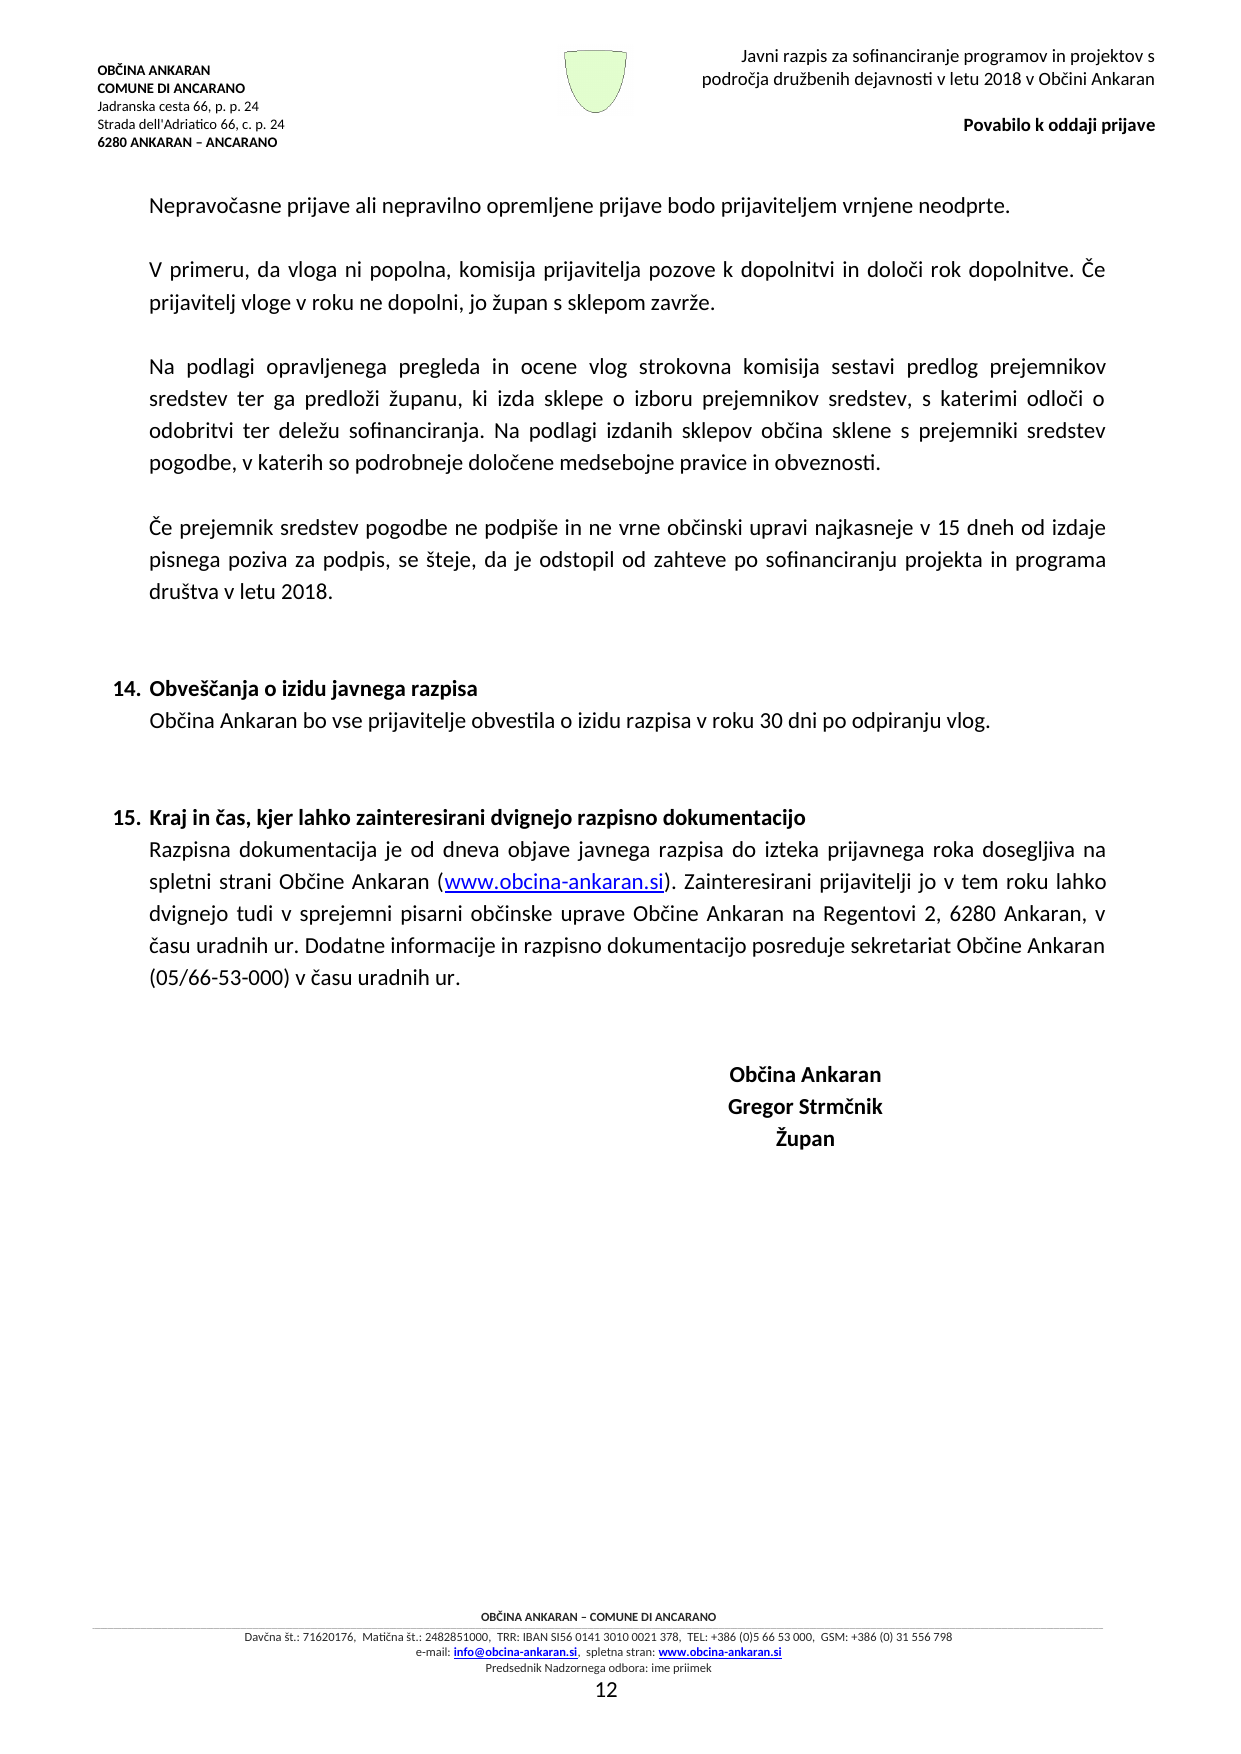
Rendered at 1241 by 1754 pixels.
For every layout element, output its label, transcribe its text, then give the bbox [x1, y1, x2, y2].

list Kraj in čas, kjer lahko zainteresirani dvignejo razpisno dokumentacijo [112, 803, 1107, 831]
picture [556, 44, 635, 116]
list Obveščanja o izidu javnega razpisa [112, 674, 1107, 702]
text Na podlagi opravljenega pregleda in ocene vlog strokovna komisija sestavi predlog prejemnikov sredstev ter ga predloži županu, ki izda sklepe o izboru prejemnikov sredstev, s katerimi odloči o odobritvi ter deležu sofinanciranja. Na podlagi izdanih sklepov občina sklene s prejemniki sredstev pogodbe, v katerih so podrobneje določene medsebojne pravice in obveznosti. [149, 352, 1107, 477]
text Nepravočasne prijave ali nepravilno opremljene prijave bodo prijaviteljem vrnjene neodprte. [149, 191, 1107, 219]
text Občina Ankaran bo vse prijavitelje obvestila o izidu razpisa v roku 30 dni po odpiranju vlog. [134, 706, 1107, 734]
text V primeru, da vloga ni popolna, komisija prijavitelja pozove k dopolnitvi in določi rok dopolnitve. Če prijavitelj vloge v roku ne dopolni, jo župan s sklepom zavrže. [149, 255, 1107, 316]
text Gregor Strmčnik [503, 1092, 1107, 1120]
text Župan [503, 1124, 1107, 1152]
text Če prejemnik sredstev pogodbe ne podpiše in ne vrne občinski upravi najkasneje v 15 dneh od izdaje pisnega poziva za podpis, se šteje, da je odstopil od zahteve po sofinanciranju projekta in programa društva v letu 2018. [149, 513, 1107, 605]
text Občina Ankaran [503, 1060, 1107, 1088]
text Razpisna dokumentacija je od dneva objave javnega razpisa do izteka prijavnega roka dosegljiva na spletni strani Občine Ankaran (www.obcina-ankaran.si). Zainteresirani prijavitelji jo v tem roku lahko dvignejo tudi v sprejemni pisarni občinske uprave Občine Ankaran na Regentovi 2, 6280 Ankaran, v času uradnih ur. Dodatne informacije in razpisno dokumentacijo posreduje sekretariat Občine Ankaran (05/66-53-000) v času uradnih ur. [149, 835, 1107, 992]
